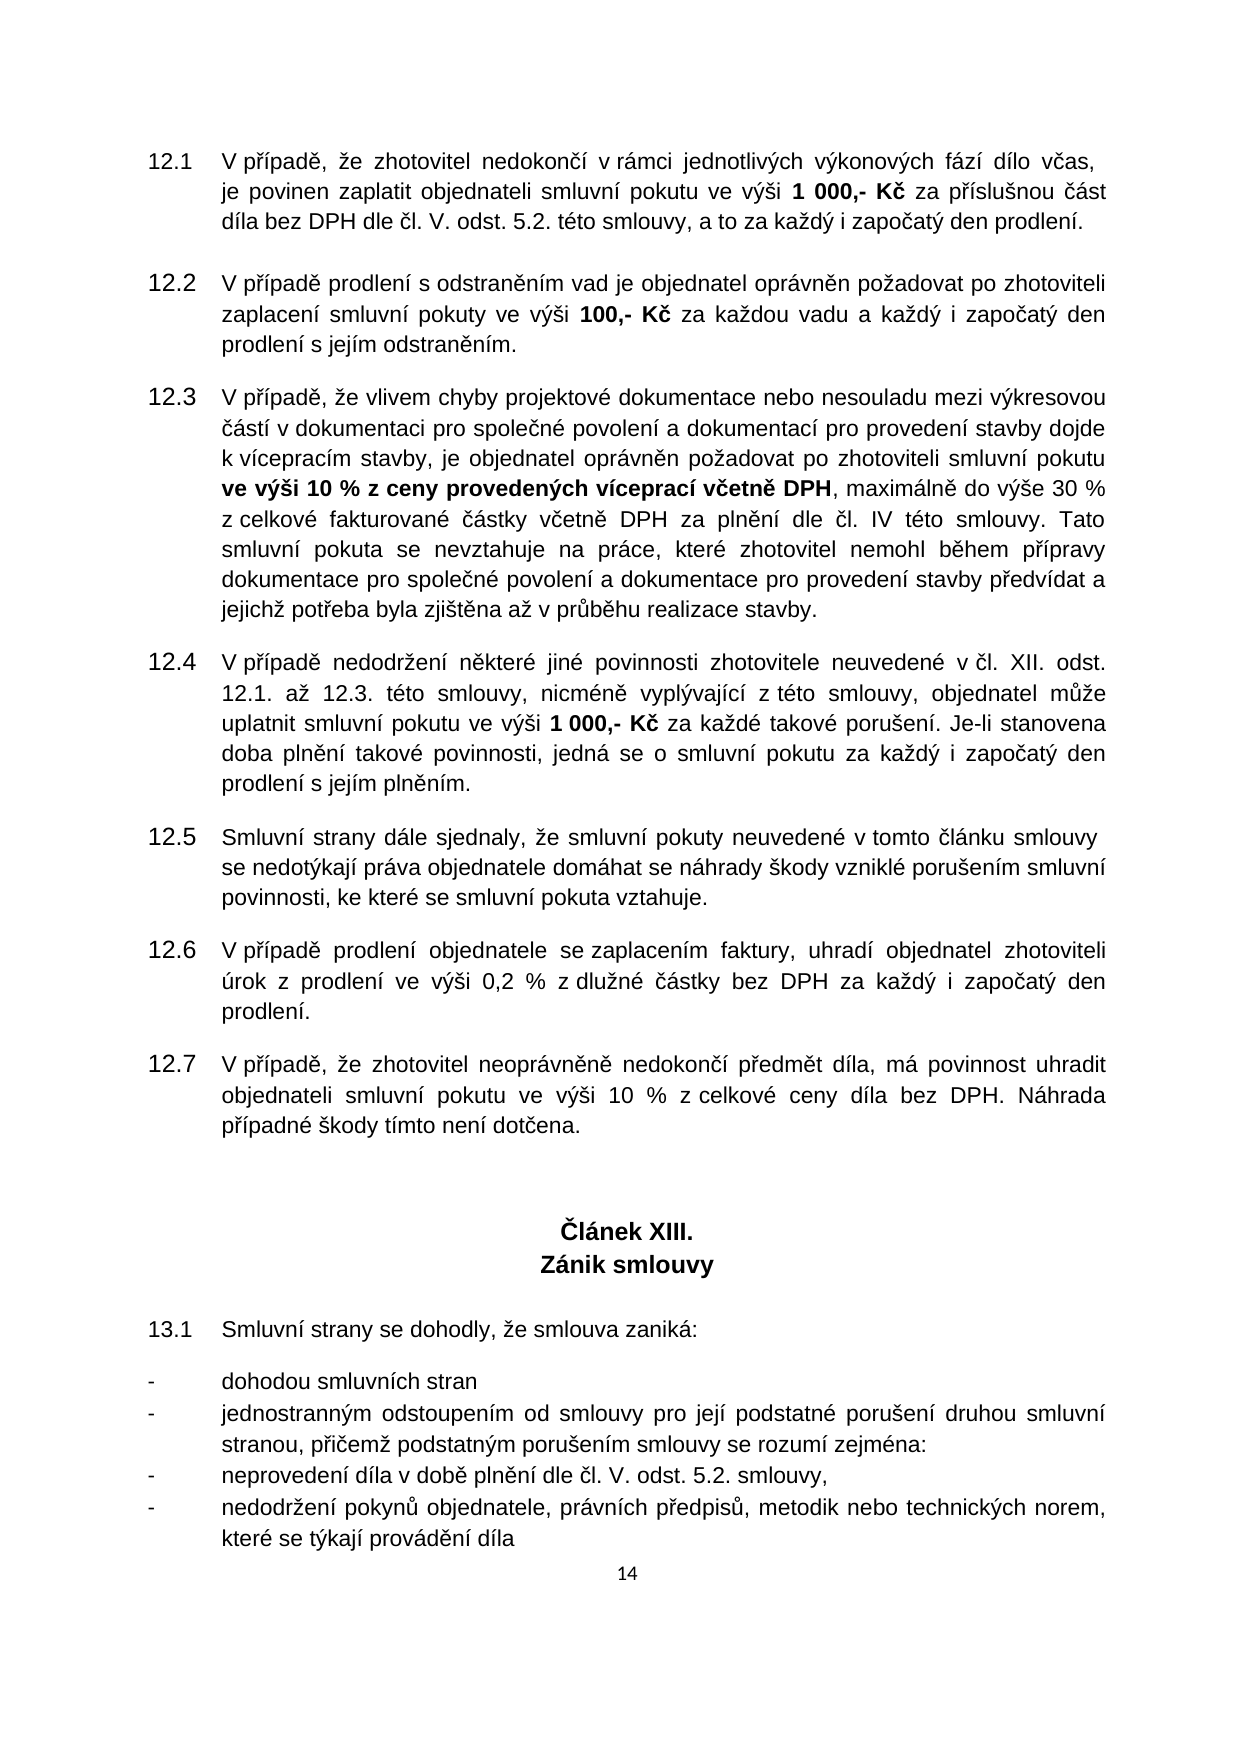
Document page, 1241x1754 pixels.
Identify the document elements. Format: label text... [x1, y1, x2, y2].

list dohodou smluvních stran [148, 1367, 1106, 1395]
list neprovedení díla v době plnění dle čl. V. odst. 5.2. smlouvy, [148, 1461, 1106, 1489]
list V případě prodlení objednatele se zaplacením faktury, uhradí objednatel zhotoviteli úrok z prodlení ve výši 0,2 % z dlužné částky bez DPH za každý i započatý den prodlení. [148, 935, 1106, 1024]
list V případě, že zhotovitel nedokončí v rámci jednotlivých výkonových fází dílo včas, je povinen zaplatit objednateli smluvní pokutu ve výši 1 000,- Kč za příslušnou část díla bez DPH dle čl. V. odst. 5.2. této smlouvy, a to za každý i započatý den prodlení. [148, 148, 1106, 234]
list jednostranným odstoupením od smlouvy pro její podstatné porušení druhou smluvní stranou, přičemž podstatným porušením smlouvy se rozumí zejména: [148, 1399, 1106, 1457]
list Smluvní strany dále sjednaly, že smluvní pokuty neuvedené v tomto článku smlouvy se nedotýkají práva objednatele domáhat se náhrady škody vzniklé porušením smluvní povinnosti, ke které se smluvní pokuta vztahuje. [148, 821, 1106, 911]
list Smluvní strany se dohodly, že smlouva zaniká: [148, 1316, 1106, 1342]
list V případě, že zhotovitel neoprávněně nedokončí předmět díla, má povinnost uhradit objednateli smluvní pokutu ve výši 10 % z celkové ceny díla bez DPH. Náhrada případné škody tímto není dotčena. [148, 1049, 1106, 1138]
list V případě, že vlivem chyby projektové dokumentace nebo nesouladu mezi výkresovou částí v dokumentaci pro společné povolení a dokumentací pro provedení stavby dojde k vícepracím stavby, je objednatel oprávněn požadovat po zhotoviteli smluvní pokutu ve výši 10 % z ceny provedených víceprací včetně DPH, maximálně do výše 30 % z celkové fakturované částky včetně DPH za plnění dle čl. IV této smlouvy. Tato smluvní pokuta se nevztahuje na práce, které zhotovitel nemohl během přípravy dokumentace pro společné povolení a dokumentace pro provedení stavby předvídat a jejichž potřeba byla zjištěna až v průběhu realizace stavby. [148, 382, 1106, 622]
list V případě nedodržení některé jiné povinnosti zhotovitele neuvedené v čl. XII. odst. 12.1. až 12.3. této smlouvy, nicméně vyplývající z této smlouvy, objednatel může uplatnit smluvní pokutu ve výši 1 000,- Kč za každé takové porušení. Je-li stanovena doba plnění takové povinnosti, jedná se o smluvní pokutu za každý i započatý den prodlení s jejím plněním. [148, 647, 1106, 797]
list V případě prodlení s odstraněním vad je objednatel oprávněn požadovat po zhotoviteli zaplacení smluvní pokuty ve výši 100,- Kč za každou vadu a každý i započatý den prodlení s jejím odstraněním. [148, 268, 1106, 358]
text Článek XIII. [148, 1217, 1106, 1246]
text Zánik smlouvy [148, 1250, 1106, 1279]
list nedodržení pokynů objednatele, právních předpisů, metodik nebo technických norem, které se týkají provádění díla [148, 1493, 1106, 1552]
